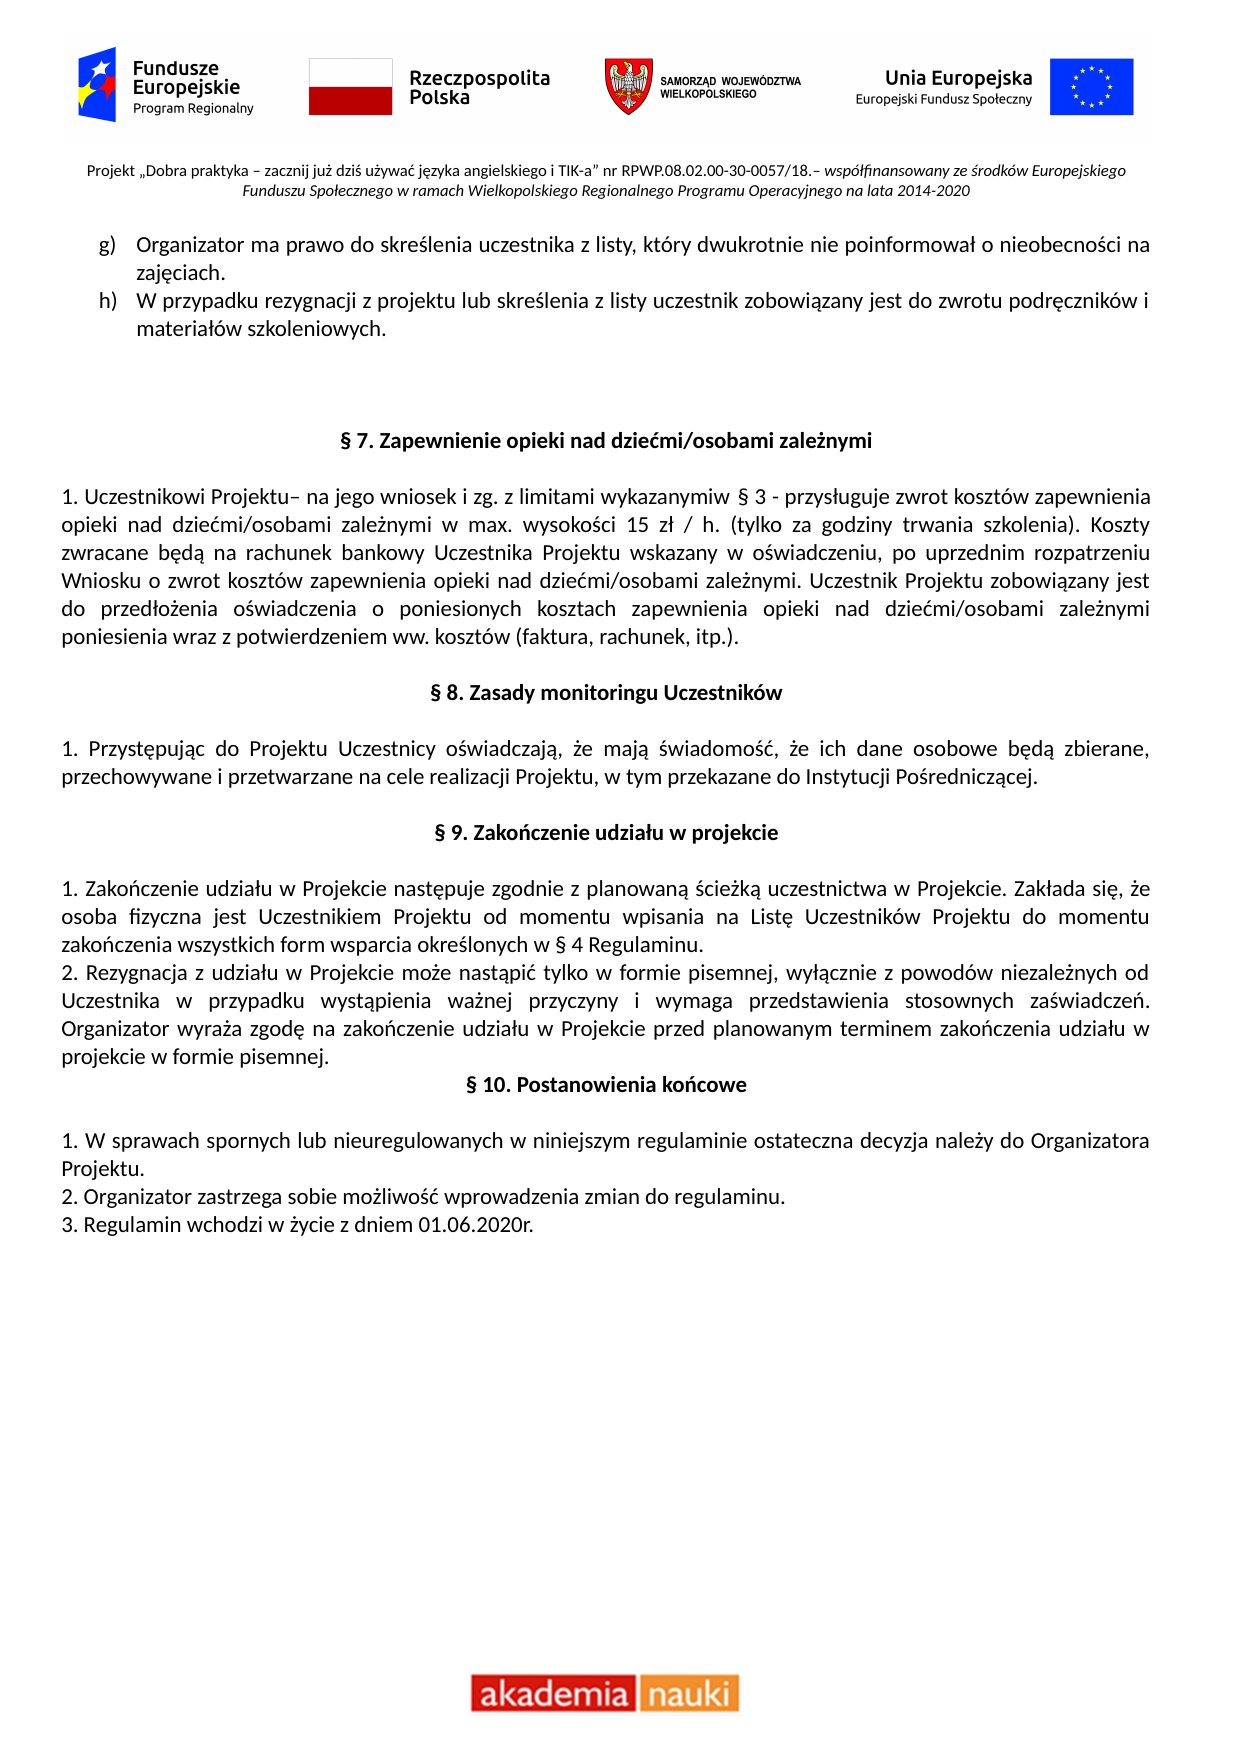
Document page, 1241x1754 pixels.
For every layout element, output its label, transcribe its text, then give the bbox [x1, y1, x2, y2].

picture [61, 28, 1152, 141]
text 1. W sprawach spornych lub nieuregulowanych w niniejszym regulaminie ostateczna decyzja należy do Organizatora Projektu. [61, 1126, 1152, 1182]
text § 7. Zapewnienie opieki nad dziećmi/osobami zależnymi [61, 426, 1152, 454]
text § 10. Postanowienia końcowe [61, 1070, 1152, 1098]
list Organizator ma prawo do skreślenia uczestnika z listy, który dwukrotnie nie poinformował o nieobecności na zajęciach. [98, 230, 1152, 286]
text 3. Regulamin wchodzi w życie z dniem 01.06.2020r. [61, 1211, 1152, 1238]
text 2. Rezygnacja z udziału w Projekcie może nastąpić tylko w formie pisemnej, wyłącznie z powodów niezależnych od Uczestnika w przypadku wystąpienia ważnej przyczyny i wymaga przedstawienia stosownych zaświadczeń. Organizator wyraża zgodę na zakończenie udziału w Projekcie przed planowanym terminem zakończenia udziału w projekcie w formie pisemnej. [61, 958, 1152, 1070]
list W przypadku rezygnacji z projektu lub skreślenia z listy uczestnik zobowiązany jest do zwrotu podręczników i materiałów szkoleniowych. [98, 286, 1152, 342]
picture [467, 1671, 745, 1717]
text § 8. Zasady monitoringu Uczestników [61, 678, 1152, 706]
text 2. Organizator zastrzega sobie możliwość wprowadzenia zmian do regulaminu. [61, 1182, 1152, 1211]
text § 9. Zakończenie udziału w projekcie [61, 818, 1152, 846]
text 1. Przystępując do Projektu Uczestnicy oświadczają, że mają świadomość, że ich dane osobowe będą zbierane, przechowywane i przetwarzane na cele realizacji Projektu, w tym przekazane do Instytucji Pośredniczącej. [61, 734, 1152, 790]
text 1. Uczestnikowi Projektu– na jego wniosek i zg. z limitami wykazanymiw § 3 - przysługuje zwrot kosztów zapewnienia opieki nad dziećmi/osobami zależnymi w max. wysokości 15 zł / h. (tylko za godziny trwania szkolenia). Koszty zwracane będą na rachunek bankowy Uczestnika Projektu wskazany w oświadczeniu, po uprzednim rozpatrzeniu Wniosku o zwrot kosztów zapewnienia opieki nad dziećmi/osobami zależnymi. Uczestnik Projektu zobowiązany jest do przedłożenia oświadczenia o poniesionych kosztach zapewnienia opieki nad dziećmi/osobami zależnymi poniesienia wraz z potwierdzeniem ww. kosztów (faktura, rachunek, itp.). [61, 482, 1152, 650]
text 1. Zakończenie udziału w Projekcie następuje zgodnie z planowaną ścieżką uczestnictwa w Projekcie. Zakłada się, że osoba fizyczna jest Uczestnikiem Projektu od momentu wpisania na Listę Uczestników Projektu do momentu zakończenia wszystkich form wsparcia określonych w § 4 Regulaminu. [61, 874, 1152, 958]
